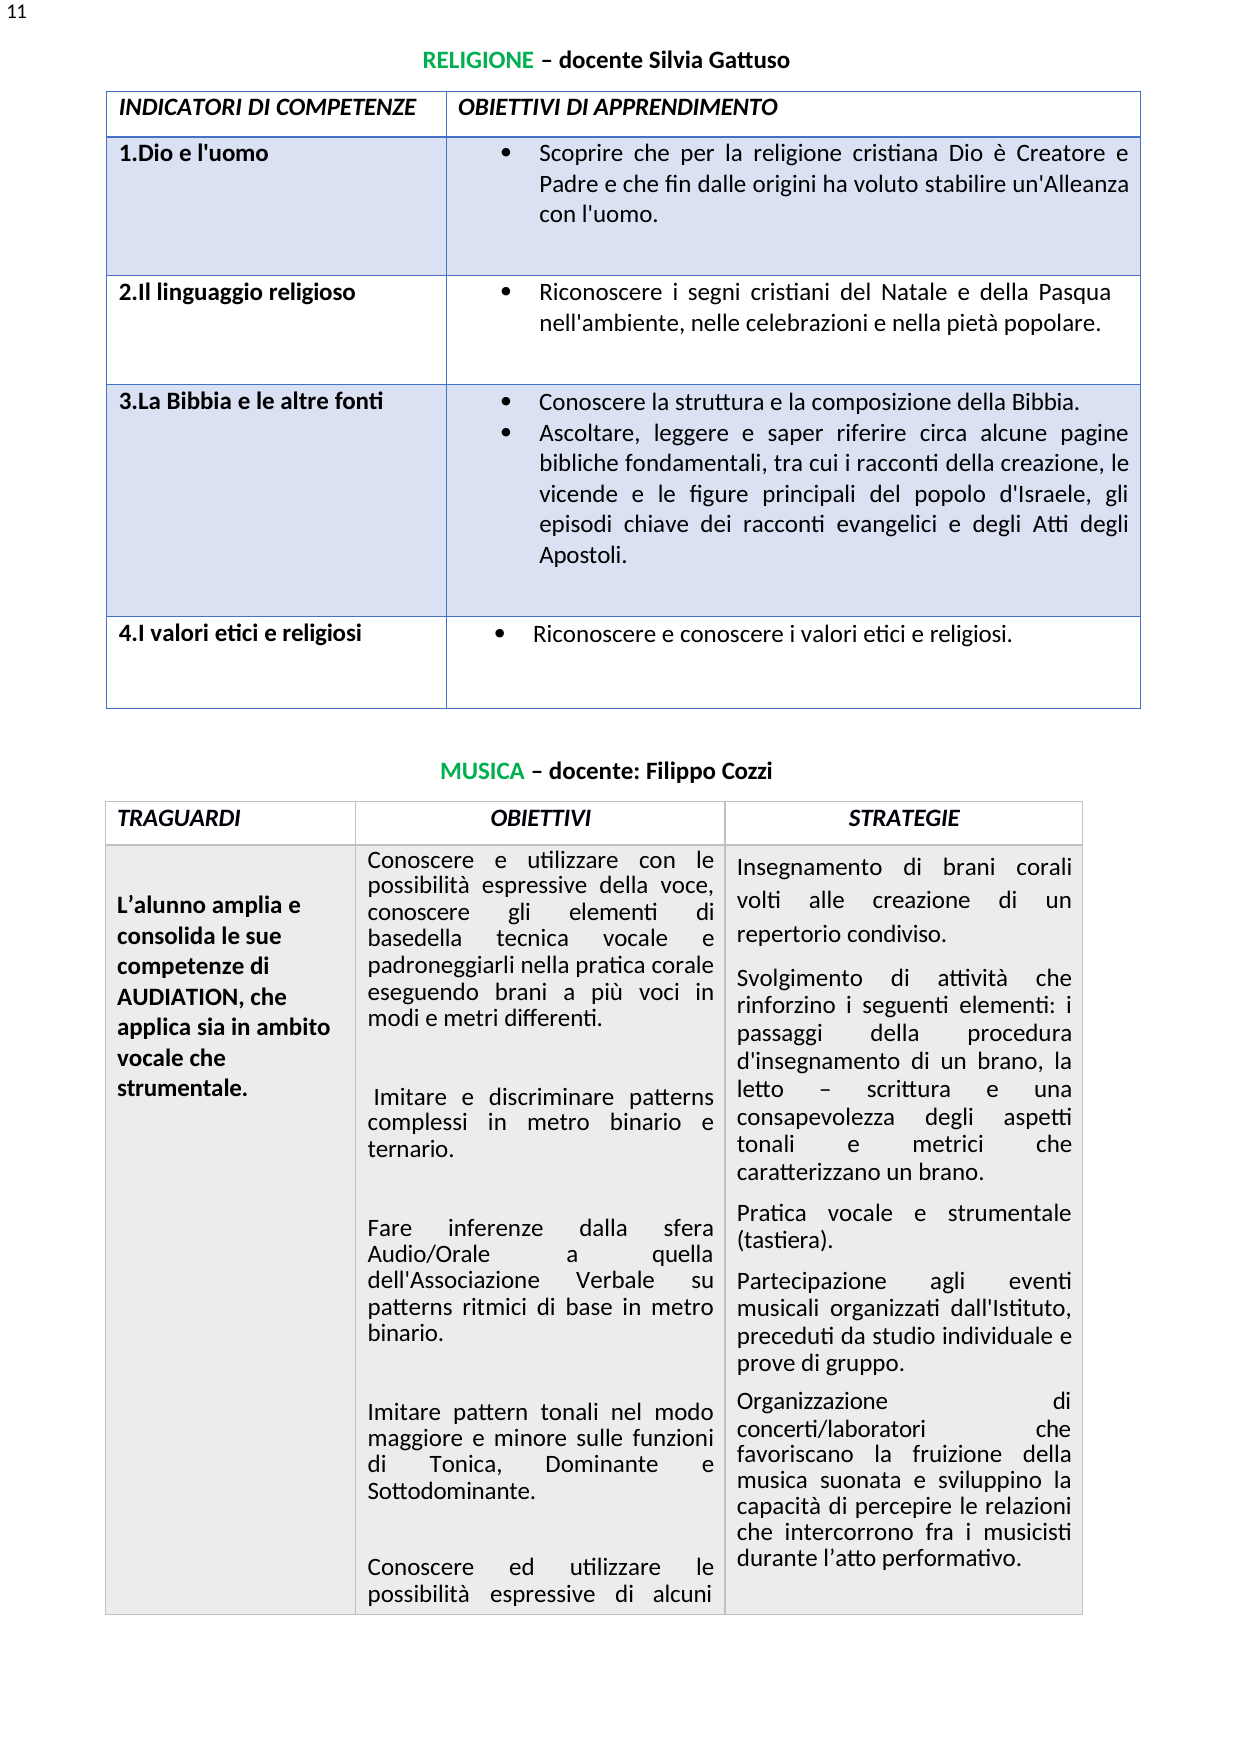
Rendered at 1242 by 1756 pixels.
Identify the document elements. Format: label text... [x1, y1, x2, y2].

table_cell 1.Dio e l'uomo [107, 138, 446, 275]
text RELIGIONE – docente Silvia Gattuso [94, 44, 1119, 75]
table_cell Insegnamento di brani corali volti alle creazione di un repertorio condiviso. Svolgimento di attività che rinforzino i seguenti elementi: i passaggi della procedura d'insegnamento di un brano, la letto – scrittura e una consapevolezza degli aspetti tonali e metrici che caratterizzano un brano. Pratica vocale e strumentale (tastiera). Partecipazione agli eventi musicali organizzati dall'Istituto, preceduti da studio individuale e prove di gruppo. Organizzazione di concerti/laboratori che favoriscano la fruizione della musica suonata e sviluppino la capacità di percepire le relazioni che intercorrono fra i musicisti durante l’atto performativo. [726, 846, 1082, 1614]
text MUSICA – docente: Filippo Cozzi [94, 755, 1119, 786]
table_header INDICATORI DI COMPETENZE [107, 92, 446, 136]
table_header OBIETTIVI [356, 802, 724, 844]
table_cell 4.I valori etici e religiosi [107, 617, 446, 708]
table_cell L’alunno amplia e consolida le sue competenze di AUDIATION, che applica sia in ambito vocale che strumentale. [106, 846, 355, 1614]
table_cell Conoscere la struttura e la composizione della Bibbia. Ascoltare, leggere e saper riferire circa alcune pagine bibliche fondamentali, tra cui i racconti della creazione, le vicende e le figure principali del popolo d'Israele, gli episodi chiave dei racconti evangelici e degli Atti degli Apostoli. [447, 385, 1140, 616]
table_cell Riconoscere i segni cristiani del Natale e della Pasqua nell'ambiente, nelle celebrazioni e nella pietà popolare. [447, 276, 1140, 384]
table_cell Conoscere e utilizzare con le possibilità espressive della voce, conoscere gli elementi di basedella tecnica vocale e padroneggiarli nella pratica corale eseguendo brani a più voci in modi e metri differenti. Imitare e discriminare patterns complessi in metro binario e ternario. Fare inferenze dalla sfera Audio/Orale a quella dell'Associazione Verbale su patterns ritmici di base in metro binario. Imitare pattern tonali nel modo maggiore e minore sulle funzioni di Tonica, Dominante e Sottodominante. Conoscere ed utilizzare le possibilità espressive di alcuni [356, 846, 724, 1614]
table_cell Scoprire che per la religione cristiana Dio è Creatore e Padre e che fin dalle origini ha voluto stabilire un'Alleanza con l'uomo. [447, 138, 1140, 275]
table_cell 2.Il linguaggio religioso [107, 276, 446, 384]
table_header TRAGUARDI [106, 802, 355, 844]
table_header STRATEGIE [726, 802, 1082, 844]
table_cell 3.La Bibbia e le altre fonti [107, 385, 446, 616]
table_cell Riconoscere e conoscere i valori etici e religiosi. [447, 617, 1140, 708]
table_header OBIETTIVI DI APPRENDIMENTO [447, 92, 1140, 136]
